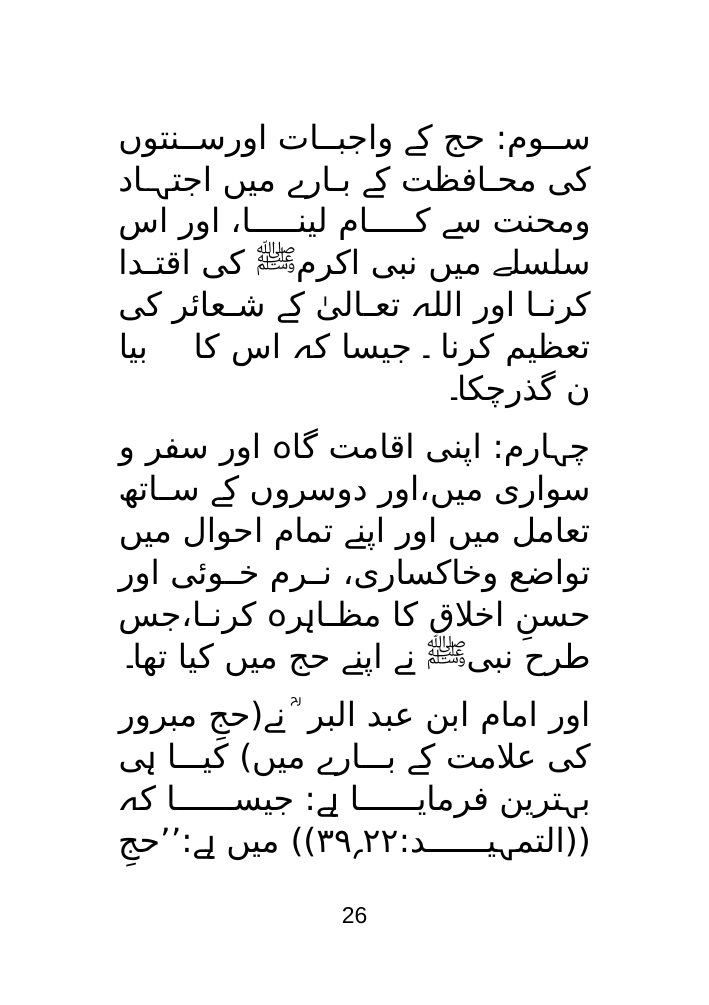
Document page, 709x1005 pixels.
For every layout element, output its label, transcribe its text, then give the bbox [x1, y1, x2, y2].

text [118, 696, 591, 860]
text چہارم: اپنی اقامت گاہ اور سفر و سواری میں،اور دوسروں کے ساتھ تعامل میں اور اپنے تمام احوال میں تواضع وخاکساری، نرم خوئی اور حسنِ اخلاق کا مظاہرہ کرنا،جس طرح نبیﷺ نے اپنے حج میں کیا تھا۔ [118, 428, 591, 676]
text سوم: حج کے واجبات اورسنتوں کی محافظت کے بارے میں اجتہاد ومحنت سے کام لینا، اور اس سلسلے میں نبی اکرمﷺ کی اقتدا کرنا اور اللہ تعالیٰ کے شعائر کی تعظیم کرنا ۔ جیسا کہ اس کا بیا ن گذرچکا۔ [118, 118, 591, 408]
